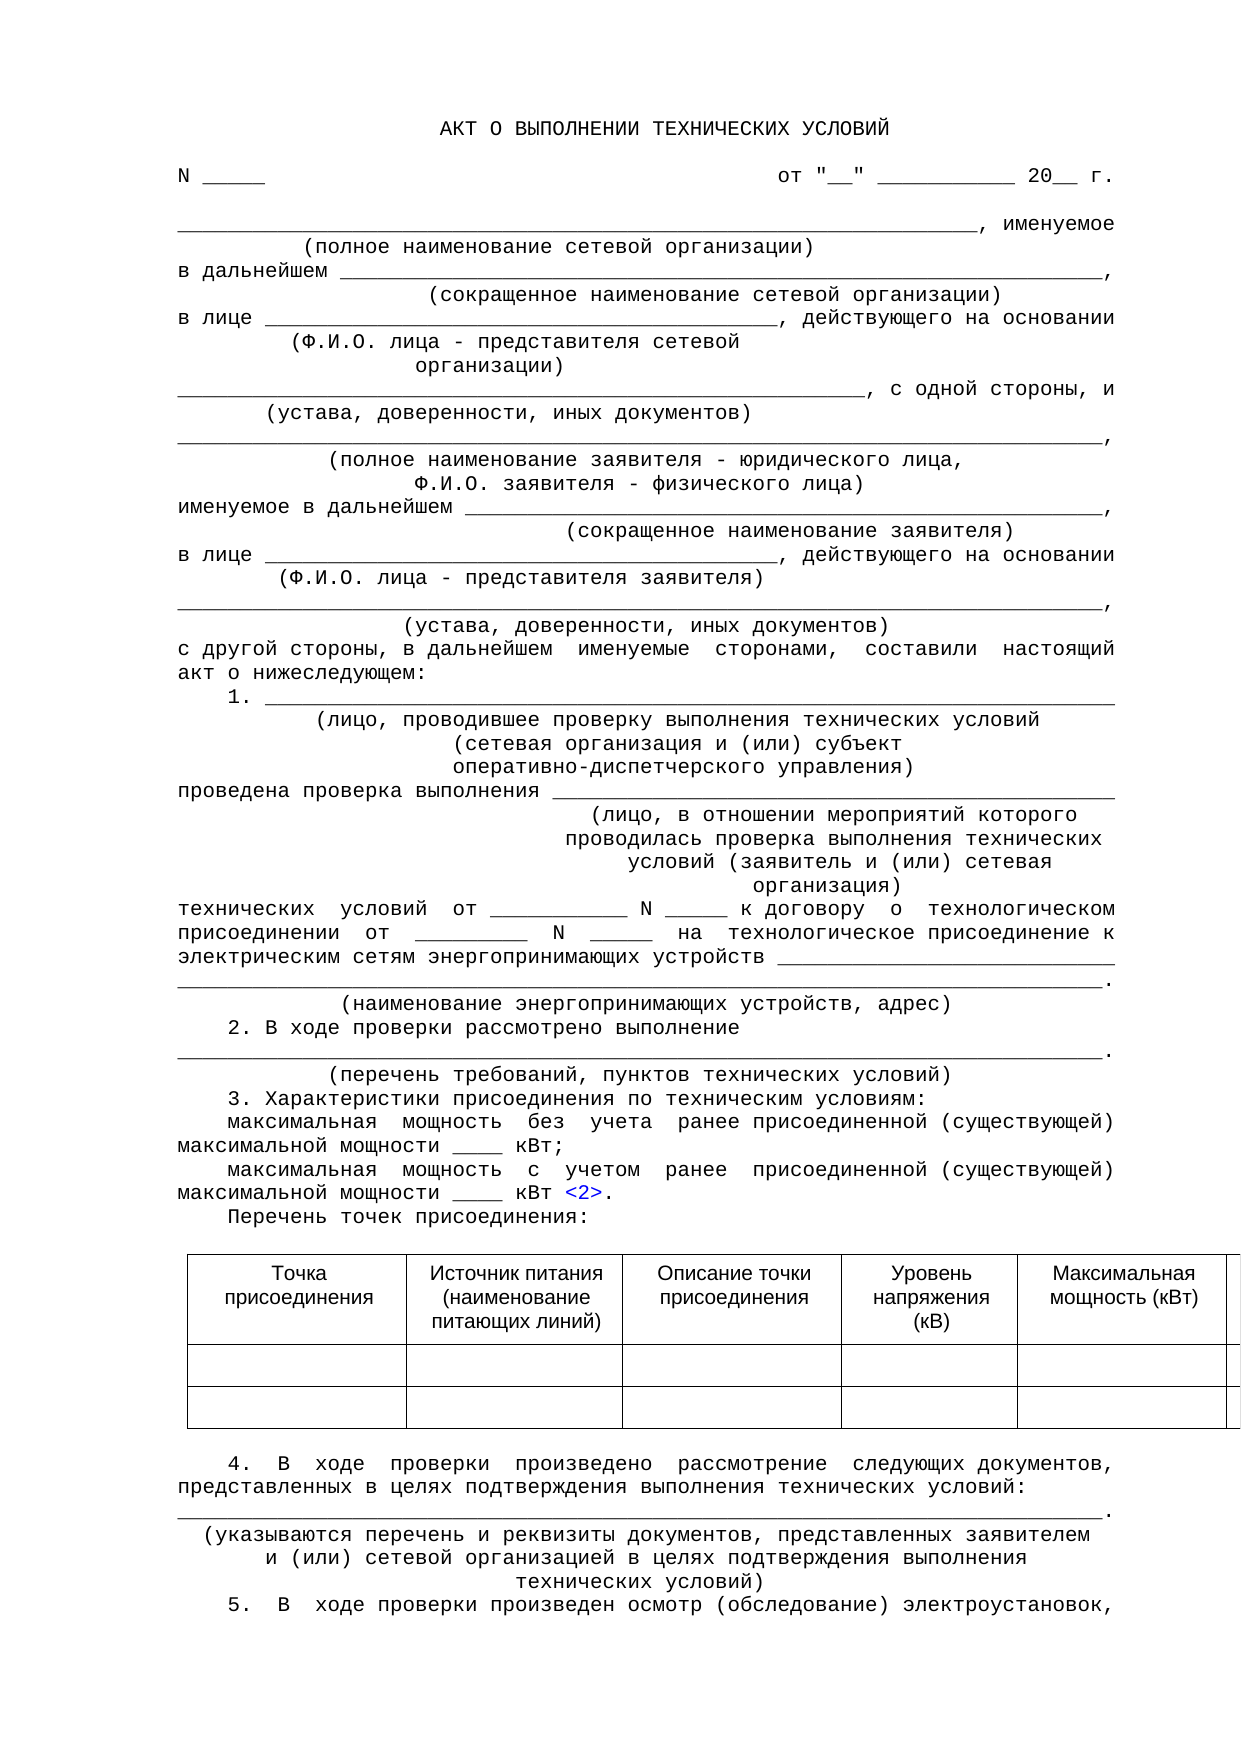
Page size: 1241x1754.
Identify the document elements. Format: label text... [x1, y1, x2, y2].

text электрическим сетям энергопринимающих устройств ___________________________ [177, 946, 1152, 969]
text (сетевая организация и (или) субъект [177, 733, 1152, 757]
text технических условий от ___________ N _____ к договору о технологическом [177, 898, 1152, 922]
text 1. ____________________________________________________________________ [177, 686, 1152, 709]
text максимальной мощности ____ кВт; [177, 1135, 1152, 1158]
text Перечень точек присоединения: [177, 1206, 1152, 1229]
table_cell [1227, 1387, 1240, 1428]
text в лице _________________________________________, действующего на основании [177, 544, 1152, 567]
text 3. Характеристики присоединения по техническим условиям: [177, 1088, 1152, 1111]
text (полное наименование заявителя - юридического лица, [177, 449, 1152, 473]
table_cell [407, 1387, 622, 1428]
table_cell [842, 1345, 1017, 1386]
text представленных в целях подтверждения выполнения технических условий: [177, 1476, 1152, 1500]
table_cell [188, 1387, 406, 1428]
text (полное наименование сетевой организации) [177, 236, 1152, 260]
text оперативно-диспетчерского управления) [177, 757, 1152, 780]
text 5. В ходе проверки произведен осмотр (обследование) электроустановок, [177, 1594, 1152, 1618]
text максимальная мощность без учета ранее присоединенной (существующей) [177, 1111, 1152, 1135]
text __________________________________________________________________________, [177, 426, 1152, 449]
text акт о нижеследующем: [177, 662, 1152, 686]
text __________________________________________________________________________. [177, 969, 1152, 993]
text и (или) сетевой организацией в целях подтверждения выполнения [177, 1547, 1152, 1571]
text __________________________________________________________________________, [177, 591, 1152, 615]
text 2. В ходе проверки рассмотрено выполнение [177, 1017, 1152, 1040]
text проводилась проверка выполнения технических [177, 827, 1152, 851]
text (лицо, проводившее проверку выполнения технических условий [177, 709, 1152, 733]
text __________________________________________________________________________. [177, 1500, 1152, 1523]
text в лице _________________________________________, действующего на основании [177, 307, 1152, 331]
text N _____ от "__" ___________ 20__ г. [177, 165, 1152, 189]
table_header Уровень напряжения (кВ) [842, 1255, 1017, 1343]
text организация) [177, 875, 1152, 898]
table_header Описание точки присоединения [623, 1255, 841, 1343]
table_cell [1018, 1345, 1226, 1386]
text (сокращенное наименование заявителя) [177, 520, 1152, 544]
table_cell [623, 1345, 841, 1386]
text __________________________________________________________________________. [177, 1040, 1152, 1064]
text максимальной мощности ____ кВт <2>. [177, 1182, 1152, 1206]
text проведена проверка выполнения _____________________________________________ [177, 780, 1152, 804]
text ________________________________________________________________, именуемое [177, 213, 1152, 236]
text Ф.И.О. заявителя - физического лица) [177, 473, 1152, 496]
table_cell [1227, 1345, 1240, 1386]
text именуемое в дальнейшем ___________________________________________________, [177, 496, 1152, 520]
table_cell [1018, 1387, 1226, 1428]
text (сокращенное наименование сетевой организации) [177, 284, 1152, 307]
text с другой стороны, в дальнейшем именуемые сторонами, составили настоящий [177, 638, 1152, 662]
text (устава, доверенности, иных документов) [177, 615, 1152, 638]
text технических условий) [177, 1571, 1152, 1594]
text максимальная мощность с учетом ранее присоединенной (существующей) [177, 1158, 1152, 1182]
text (указываются перечень и реквизиты документов, представленных заявителем [177, 1523, 1152, 1547]
table_cell [842, 1387, 1017, 1428]
table_cell [188, 1345, 406, 1386]
text (лицо, в отношении мероприятий которого [177, 804, 1152, 827]
text условий (заявитель и (или) сетевая [177, 851, 1152, 875]
text в дальнейшем _____________________________________________________________, [177, 260, 1152, 284]
table_cell [623, 1387, 841, 1428]
text АКТ О ВЫПОЛНЕНИИ ТЕХНИЧЕСКИХ УСЛОВИЙ [177, 118, 1152, 142]
text (Ф.И.О. лица - представителя заявителя) [177, 567, 1152, 591]
text (Ф.И.О. лица - представителя сетевой [177, 331, 1152, 354]
text 4. В ходе проверки произведено рассмотрение следующих документов, [177, 1453, 1152, 1476]
text присоединении от _________ N _____ на технологическое присоединение к [177, 922, 1152, 946]
table_header Точка присоединения [188, 1255, 406, 1343]
text организации) [177, 354, 1152, 378]
text (устава, доверенности, иных документов) [177, 402, 1152, 426]
text (наименование энергопринимающих устройств, адрес) [177, 993, 1152, 1017]
text _______________________________________________________, с одной стороны, и [177, 378, 1152, 402]
table_header Максимальная мощность (кВт) [1018, 1255, 1226, 1343]
table_cell [407, 1345, 622, 1386]
text (перечень требований, пунктов технических условий) [177, 1064, 1152, 1088]
table_header Источник питания (наименование питающих линий) [407, 1255, 622, 1343]
